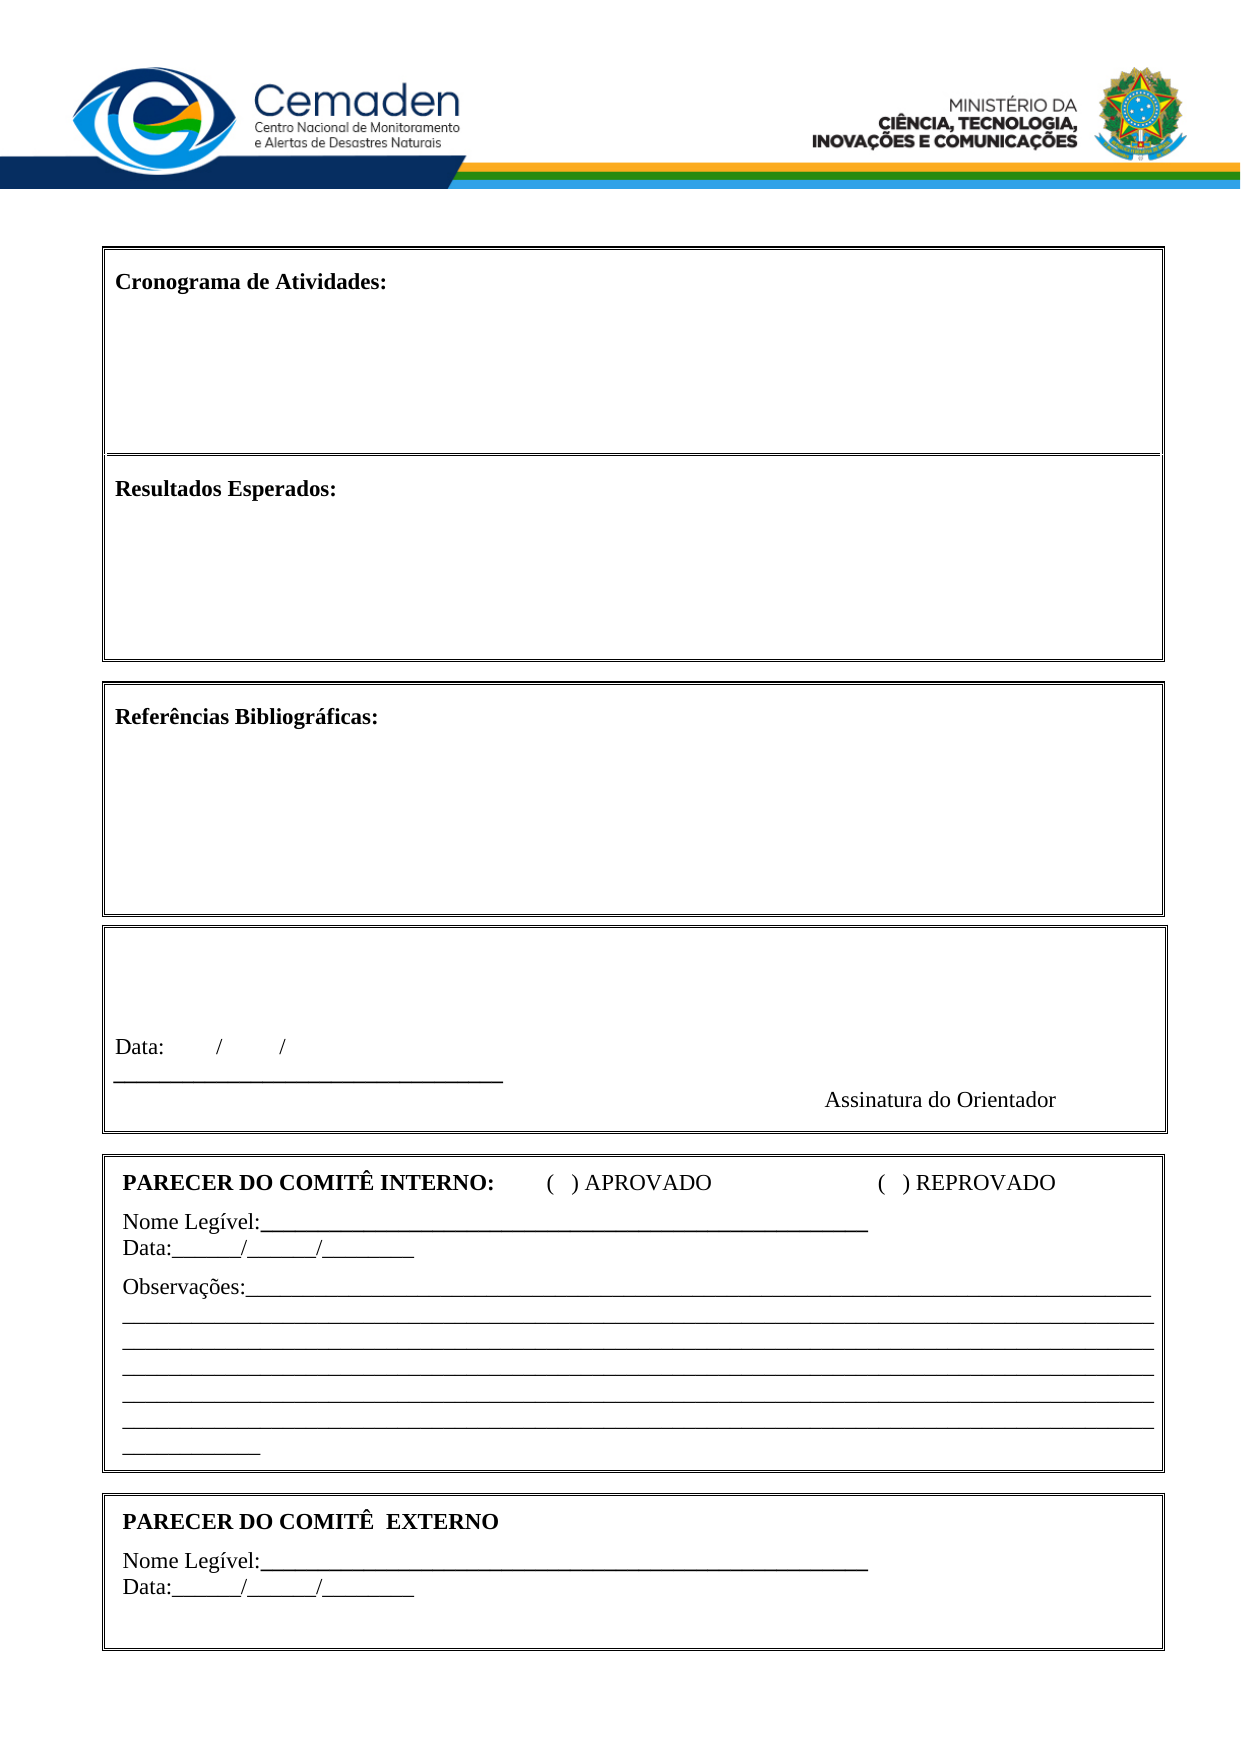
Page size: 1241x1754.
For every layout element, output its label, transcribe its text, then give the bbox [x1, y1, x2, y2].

table_cell Resultados Esperados: [105, 453, 1162, 659]
table_header Data: / / __________________________________ Assinatura do Orientador [105, 928, 1165, 1131]
table_header Referências Bibliográficas: [105, 685, 1162, 914]
table_header Cronograma de Atividades: [105, 250, 1162, 453]
table_header PARECER DO COMITÊ INTERNO: ( ) APROVADO ( ) REPROVADO Nome Legível:_____________________________________________________ Data:______/______/________ Observações:_____________________________________________________________________________________________________________________________________________________________________________________________________________________________________________________________________________________________________________________________________________________________________________________________________________________________________________________________________________________________________________________________________________________________ [105, 1157, 1162, 1470]
picture [0, 59, 1241, 189]
